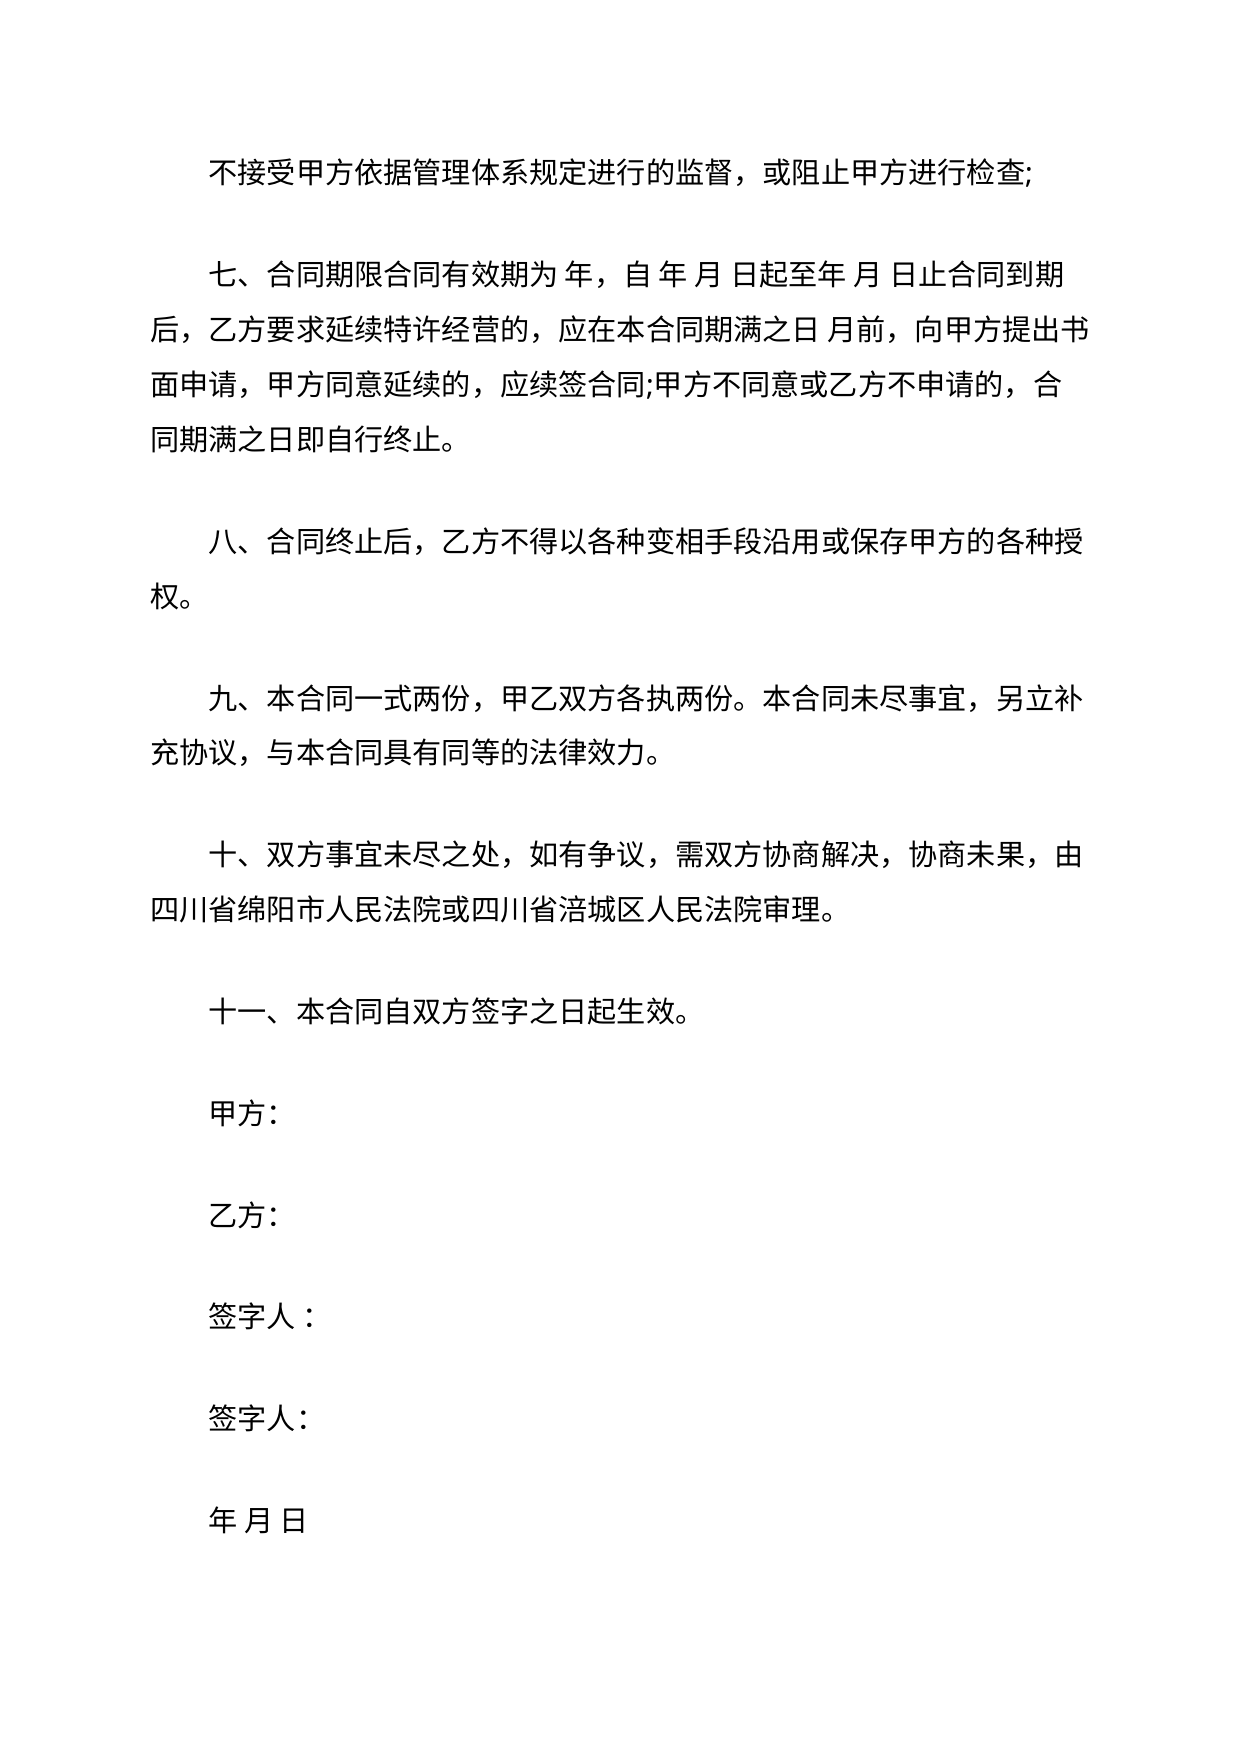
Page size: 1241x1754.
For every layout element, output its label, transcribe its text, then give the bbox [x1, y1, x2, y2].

text 十一、本合同自双方签字之日起生效。 [150, 988, 1090, 1031]
text 年 月 日 [150, 1497, 1090, 1540]
text 签字人： [150, 1396, 1090, 1438]
text 七、合同期限合同有效期为 年，自 年 月 日起至年 月 日止合同到期后，乙方要求延续特许经营的，应在本合同期满之日 月前，向甲方提出书面申请，甲方同意延续的，应续签合同;甲方不同意或乙方不申请的，合同期满之日即自行终止。 [150, 252, 1090, 459]
text 八、合同终止后，乙方不得以各种变相手段沿用或保存甲方的各种授权。 [150, 518, 1090, 616]
text 甲方： [150, 1090, 1090, 1133]
text 乙方： [150, 1192, 1090, 1234]
text 签字人 ： [150, 1294, 1090, 1336]
text 不接受甲方依据管理体系规定进行的监督，或阻止甲方进行检查; [150, 150, 1090, 192]
text 九、本合同一式两份，甲乙双方各执两份。本合同未尽事宜，另立补充协议，与本合同具有同等的法律效力。 [150, 675, 1090, 772]
text 十、双方事宜未尽之处，如有争议，需双方协商解决，协商未果，由四川省绵阳市人民法院或四川省涪城区人民法院审理。 [150, 832, 1090, 929]
